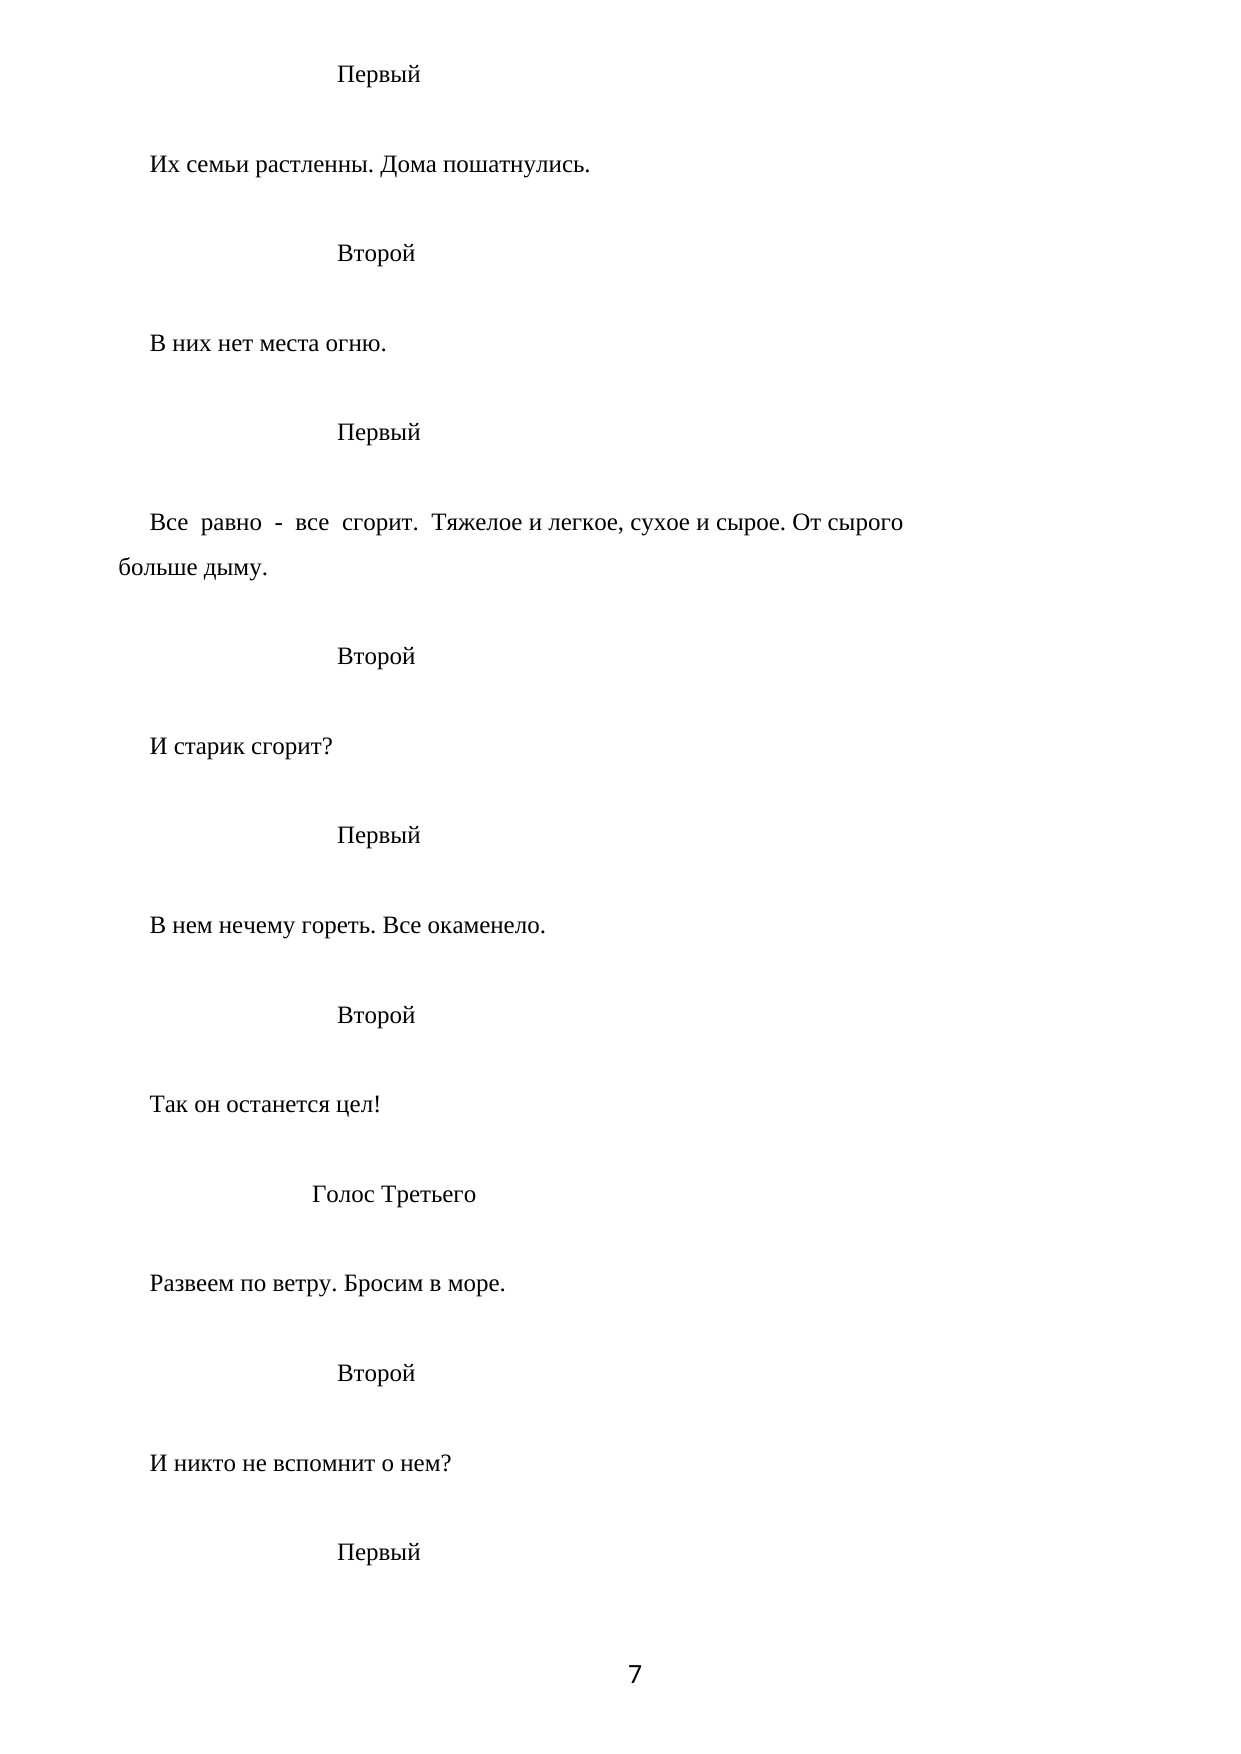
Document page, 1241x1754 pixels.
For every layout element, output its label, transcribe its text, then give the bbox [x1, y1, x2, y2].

text Второй [118, 641, 1152, 670]
text Второй [118, 1000, 1152, 1028]
text Так он останется цел! [118, 1089, 1152, 1118]
text И старик сгорит? [118, 731, 1152, 760]
text больше дыму. [118, 552, 1152, 581]
text Развеем по ветру. Бросим в море. [118, 1268, 1152, 1297]
text Второй [118, 238, 1152, 267]
text Первый [118, 417, 1152, 446]
text Второй [118, 1358, 1152, 1387]
text Первый [118, 59, 1152, 88]
text В нем нечему гореть. Все окаменело. [118, 910, 1152, 939]
text Их семьи растленны. Дома пошатнулись. [118, 149, 1152, 177]
text Все равно - все сгорит. Тяжелое и легкое, сухое и сырое. От сырого [118, 507, 1152, 536]
text Первый [118, 1537, 1152, 1566]
text И никто не вспомнит о нем? [118, 1448, 1152, 1476]
text В них нет места огню. [118, 328, 1152, 357]
text Голос Третьего [118, 1179, 1152, 1208]
text Первый [118, 821, 1152, 849]
